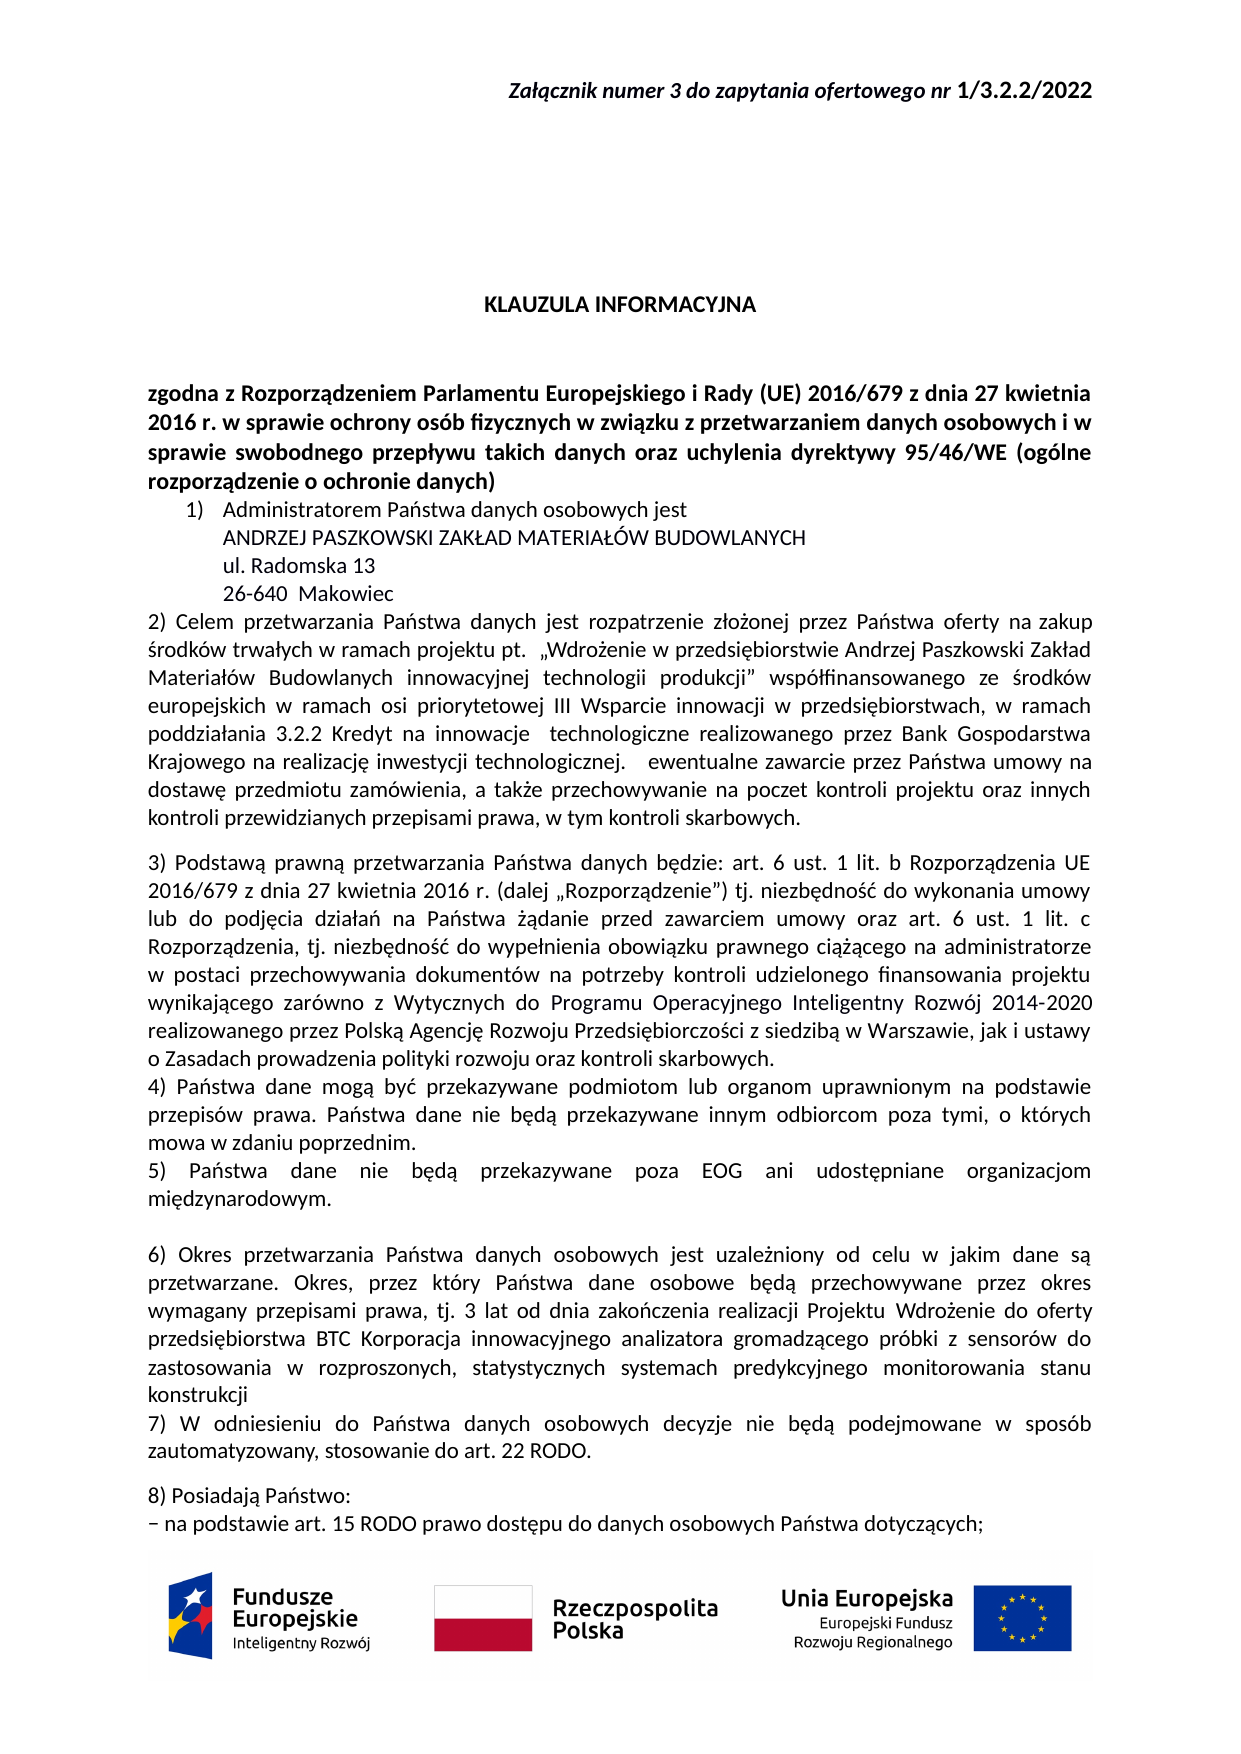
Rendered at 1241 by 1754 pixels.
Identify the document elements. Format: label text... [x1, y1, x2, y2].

text − na podstawie art. 15 RODO prawo dostępu do danych osobowych Państwa dotyczących; [148, 1509, 1093, 1537]
list Administratorem Państwa danych osobowych jest [185, 495, 1093, 523]
text 8) Posiadają Państwo: [148, 1481, 1093, 1509]
list ANDRZEJ PASZKOWSKI ZAKŁAD MATERIAŁÓW BUDOWLANYCH [223, 523, 1093, 551]
text 5) Państwa dane nie będą przekazywane poza EOG ani udostępniane organizacjom międzynarodowym. [148, 1156, 1093, 1212]
list 7) W odniesieniu do Państwa danych osobowych decyzje nie będą podejmowane w sposób zautomatyzowany, stosowanie do art. 22 RODO. [148, 1409, 1093, 1465]
list 26-640 Makowiec [223, 579, 1093, 607]
list ul. Radomska 13 [223, 551, 1093, 579]
picture [147, 1550, 1093, 1681]
text 4) Państwa dane mogą być przekazywane podmiotom lub organom uprawnionym na podstawie przepisów prawa. Państwa dane nie będą przekazywane innym odbiorcom poza tymi, o których mowa w zdaniu poprzednim. [148, 1072, 1093, 1156]
text 3) Podstawą prawną przetwarzania Państwa danych będzie: art. 6 ust. 1 lit. b Rozporządzenia UE 2016/679 z dnia 27 kwietnia 2016 r. (dalej „Rozporządzenie”) tj. niezbędność do wykonania umowy lub do podjęcia działań na Państwa żądanie przed zawarciem umowy oraz art. 6 ust. 1 lit. c Rozporządzenia, tj. niezbędność do wypełnienia obowiązku prawnego ciążącego na administratorze w postaci przechowywania dokumentów na potrzeby kontroli udzielonego finansowania projektu wynikającego zarówno z Wytycznych do Programu Operacyjnego Inteligentny Rozwój 2014-2020 realizowanego przez Polską Agencję Rozwoju Przedsiębiorczości z siedzibą w Warszawie, jak i ustawy o Zasadach prowadzenia polityki rozwoju oraz kontroli skarbowych. [148, 848, 1093, 1072]
text KLAUZULA INFORMACYJNA [148, 289, 1093, 318]
list 6) Okres przetwarzania Państwa danych osobowych jest uzależniony od celu w jakim dane są przetwarzane. Okres, przez który Państwa dane osobowe będą przechowywane przez okres wymagany przepisami prawa, tj. 3 lat od dnia zakończenia realizacji Projektu Wdrożenie do oferty przedsiębiorstwa BTC Korporacja innowacyjnego analizatora gromadzącego próbki z sensorów do zastosowania w rozproszonych, statystycznych systemach predykcyjnego monitorowania stanu konstrukcji [148, 1241, 1093, 1409]
list 2) Celem przetwarzania Państwa danych jest rozpatrzenie złożonej przez Państwa oferty na zakup środków trwałych w ramach projektu pt. „Wdrożenie w przedsiębiorstwie Andrzej Paszkowski Zakład Materiałów Budowlanych innowacyjnej technologii produkcji” współfinansowanego ze środków europejskich w ramach osi priorytetowej III Wsparcie innowacji w przedsiębiorstwach, w ramach poddziałania 3.2.2 Kredyt na innowacje technologiczne realizowanego przez Bank Gospodarstwa Krajowego na realizację inwestycji technologicznej. ewentualne zawarcie przez Państwa umowy na dostawę przedmiotu zamówienia, a także przechowywanie na poczet kontroli projektu oraz innych kontroli przewidzianych przepisami prawa, w tym kontroli skarbowych. [148, 607, 1093, 832]
text zgodna z Rozporządzeniem Parlamentu Europejskiego i Rady (UE) 2016/679 z dnia 27 kwietnia 2016 r. w sprawie ochrony osób fizycznych w związku z przetwarzaniem danych osobowych i w sprawie swobodnego przepływu takich danych oraz uchylenia dyrektywy 95/46/WE (ogólne rozporządzenie o ochronie danych) [148, 378, 1093, 495]
